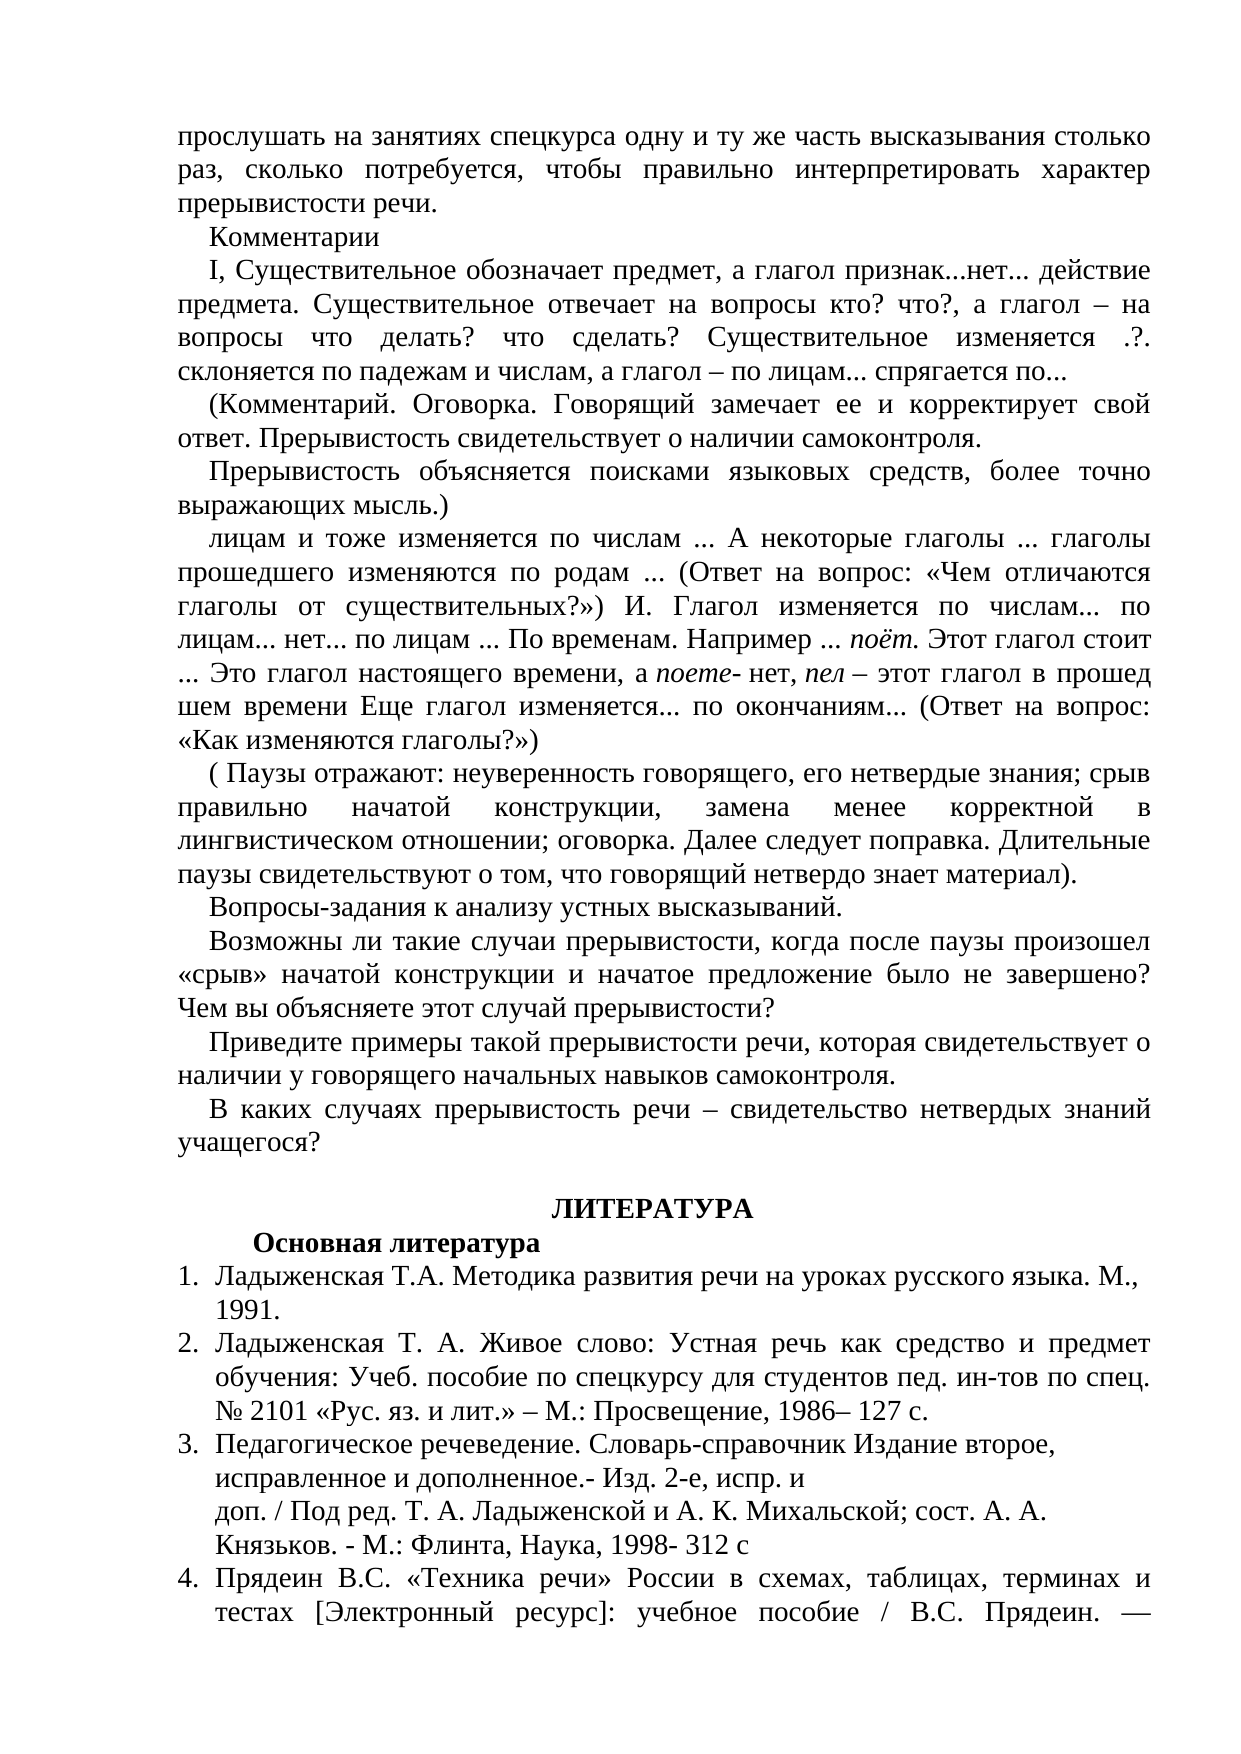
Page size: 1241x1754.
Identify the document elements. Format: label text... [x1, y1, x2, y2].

text ( Паузы отражают: неуверенность говорящего, его нетвердые знания; срыв правильно начатой конструкции, замена менее корректной в лингвистическом отношении; оговорка. Далее следует поправка. Длительные паузы свидетельствуют о том, что говорящий нетвердо знает материал). [177, 755, 1152, 889]
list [177, 1560, 1152, 1627]
text Возможны ли такие случаи прерывистости, когда после паузы произошел «срыв» начатой конструкции и начатое предложение было не завершено? Чем вы объясняете этот случай прерывистости? [177, 923, 1152, 1024]
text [177, 118, 1152, 219]
list Ладыженская Т.А. Методика развития речи на уроках русского языка. М., 1991. [177, 1258, 1152, 1326]
text Основная литература [252, 1225, 1152, 1258]
text Вопросы-задания к анализу устных высказываний. [177, 889, 1152, 923]
text I, Существительное обозначает предмет, а глагол признак...нет... действие предмета. Существительное отвечает на вопросы кто? что?, а глагол – на вопросы что делать? что сделать? Существительное изменяется .?. склоняется по падежам и числам, а глагол – по лицам... спрягается по... [177, 252, 1152, 386]
text лицам и тоже изменяется по числам ... А некоторые глаголы ... глаголы прошедшего изменяются по родам ... (Ответ на вопрос: «Чем отличаются глаголы от существительных?») И. Глагол изменяется по числам... по лицам... нет... по лицам ... По временам. Например ... поёт. Этот глагол стоит ... Это глагол настоящего времени, а поете- нет, пел – этот глагол в прошед шем времени Еще глагол изменяется... по окончаниям... (Ответ на вопрос: «Как изменяются глаголы?») [177, 521, 1152, 755]
text ЛИТЕРАТУРА [153, 1191, 1152, 1225]
list Ладыженская Т. А. Живое слово: Устная речь как средство и предмет обучения: Учеб. пособие по спецкурсу для студентов пед. ин-тов по спец. № 2101 «Рус. яз. и лит.» – М.: Просвещение, 1986– 127 с. [177, 1326, 1152, 1426]
text В каких случаях прерывистость речи – свидетельство нетвердых знаний учащегося? [177, 1091, 1152, 1158]
text (Комментарий. Оговорка. Говорящий замечает ее и корректирует свой ответ. Прерывистость свидетельствует о наличии самоконтроля. [177, 386, 1152, 453]
list Педагогическое речеведение. Словарь-справочник Издание второе, исправленное и дополненное.- Изд. 2-е, испр. и доп. / Под ред. Т. А. Ладыженской и А. К. Михальской; сост. А. А. Князьков. - М.: Флинта, Наука, 1998- 312 с [749, 1426, 1152, 1560]
text Прерывистость объясняется поисками языковых средств, более точно выражающих мысль.) [177, 453, 1152, 521]
text Приведите примеры такой прерывистости речи, которая свидетельствует о наличии у говорящего начальных навыков самоконтроля. [177, 1024, 1152, 1091]
text Комментарии [177, 219, 1152, 252]
